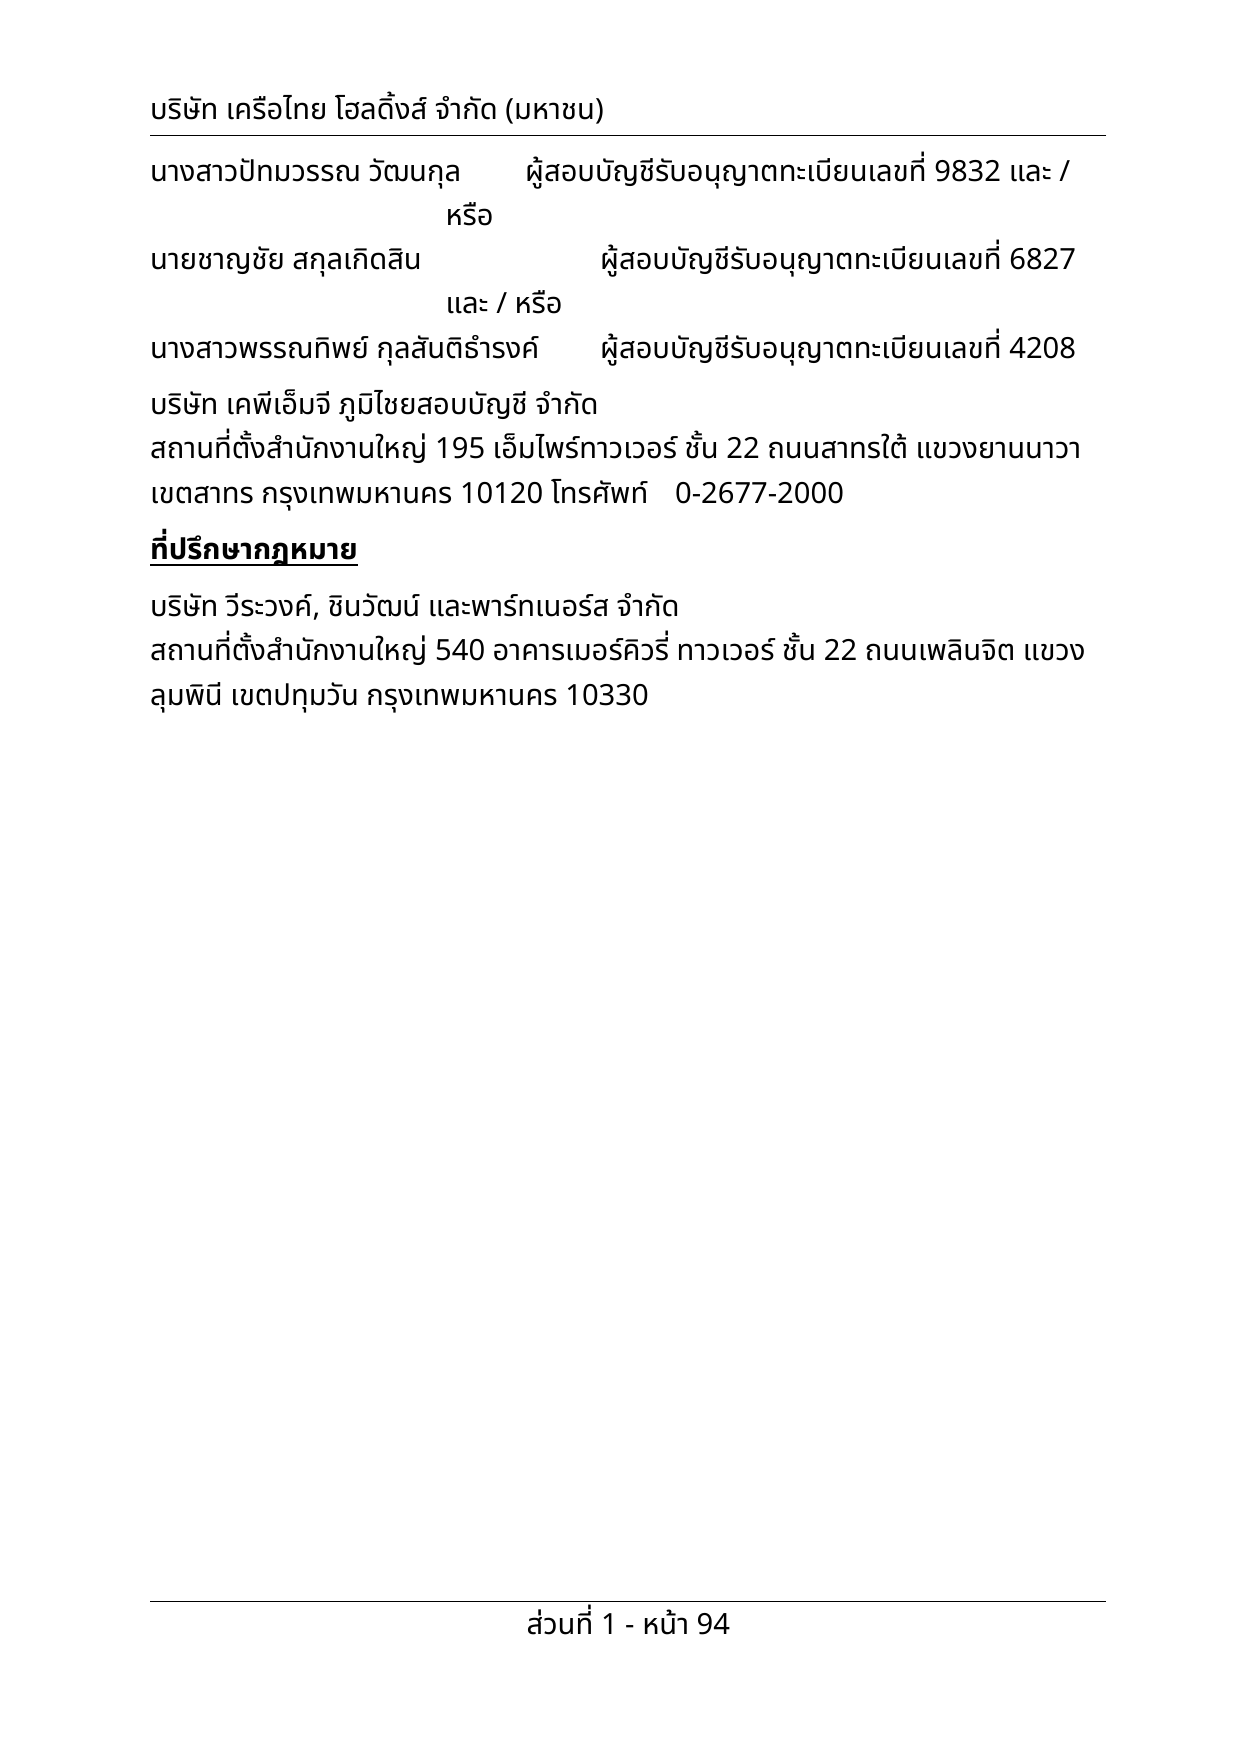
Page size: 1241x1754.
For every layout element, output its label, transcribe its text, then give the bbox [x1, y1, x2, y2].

text ที่ปรึกษากฎหมาย [150, 529, 1106, 573]
text นางสาวพรรณทิพย์ กุลสันติธำรงค์ ผู้สอบบัญชีรับอนุญาตทะเบียนเลขที่ 4208 [150, 327, 1106, 371]
text นายชาญชัย สกุลเกิดสิน ผู้สอบบัญชีรับอนุญาตทะเบียนเลขที่ 6827 และ / หรือ [150, 238, 1106, 327]
text บริษัท วีระวงค์, ชินวัฒน์ และพาร์ทเนอร์ส จำกัด [328, 585, 1106, 629]
text นางสาวปัทมวรรณ วัฒนกุล ผู้สอบบัญชีรับอนุญาตทะเบียนเลขที่ 9832 และ / หรือ [150, 150, 1106, 238]
text สถานที่ตั้งสำนักงานใหญ่ 195 เอ็มไพร์ทาวเวอร์ ชั้น 22 ถนนสาทรใต้ แขวงยานนาวา เขตสาทร กรุงเทพมหานคร 10120 โทรศัพท์ 0-2677-2000 [150, 428, 1106, 516]
text บริษัท เคพีเอ็มจี ภูมิไชยสอบบัญชี จำกัด [150, 384, 1106, 428]
text สถานที่ตั้งสำนักงานใหญ่ 540 อาคารเมอร์คิวรี่ ทาวเวอร์ ชั้น 22 ถนนเพลินจิต แขวงลุมพินี เขตปทุมวัน กรุงเทพมหานคร 10330 [150, 629, 1106, 718]
